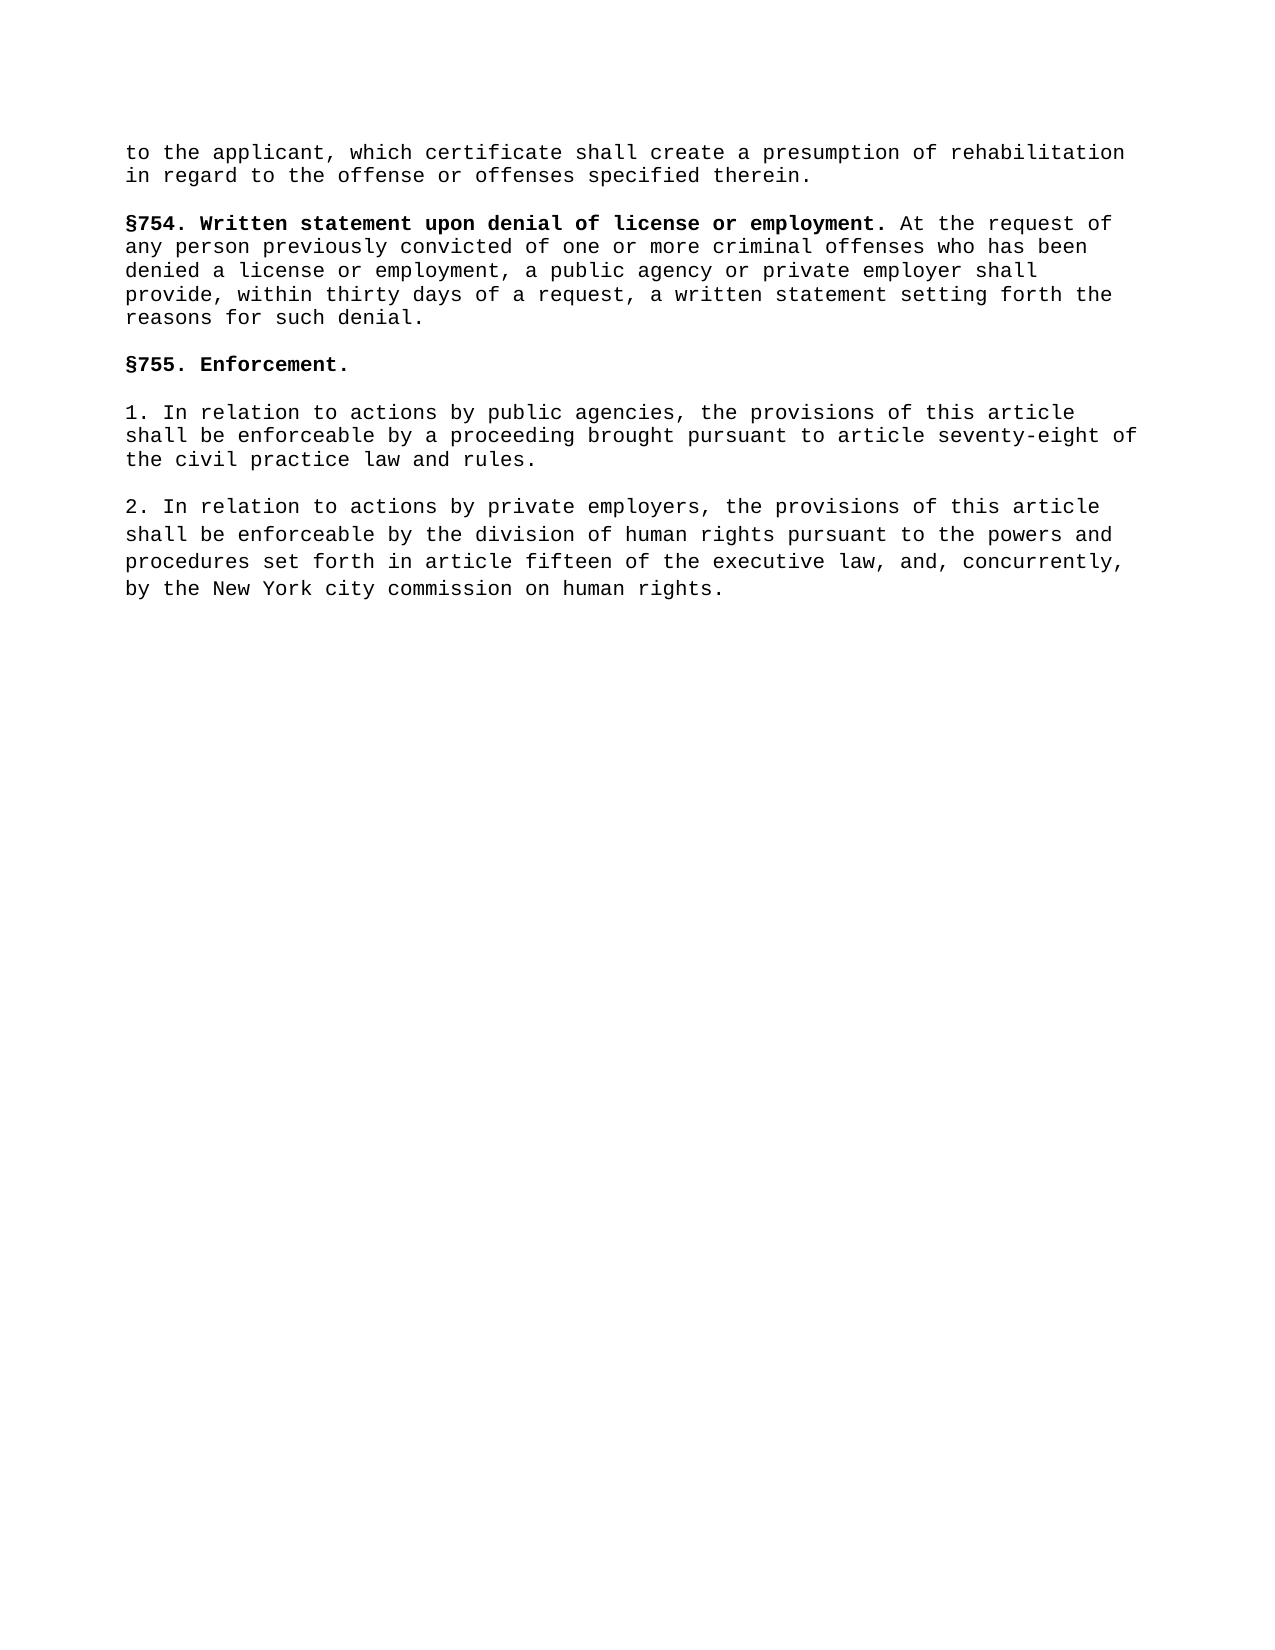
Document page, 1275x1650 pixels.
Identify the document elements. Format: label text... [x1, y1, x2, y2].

text §755. Enforcement. [125, 354, 1148, 378]
text 2. In relation to actions by private employers, the provisions of this article shall be enforceable by the division of human rights pursuant to the powers and procedures set forth in article fifteen of the executive law, and, concurrently, by the New York city commission on human rights. [125, 496, 1148, 602]
text §754. Written statement upon denial of license or employment. At the request of any person previously convicted of one or more criminal offenses who has been denied a license or employment, a public agency or private employer shall provide, within thirty days of a request, a written statement setting forth the reasons for such denial. [125, 213, 1148, 331]
text 1. In relation to actions by public agencies, the provisions of this article shall be enforceable by a proceeding brought pursuant to article seventy-eight of the civil practice law and rules. [125, 402, 1148, 473]
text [125, 142, 1148, 189]
